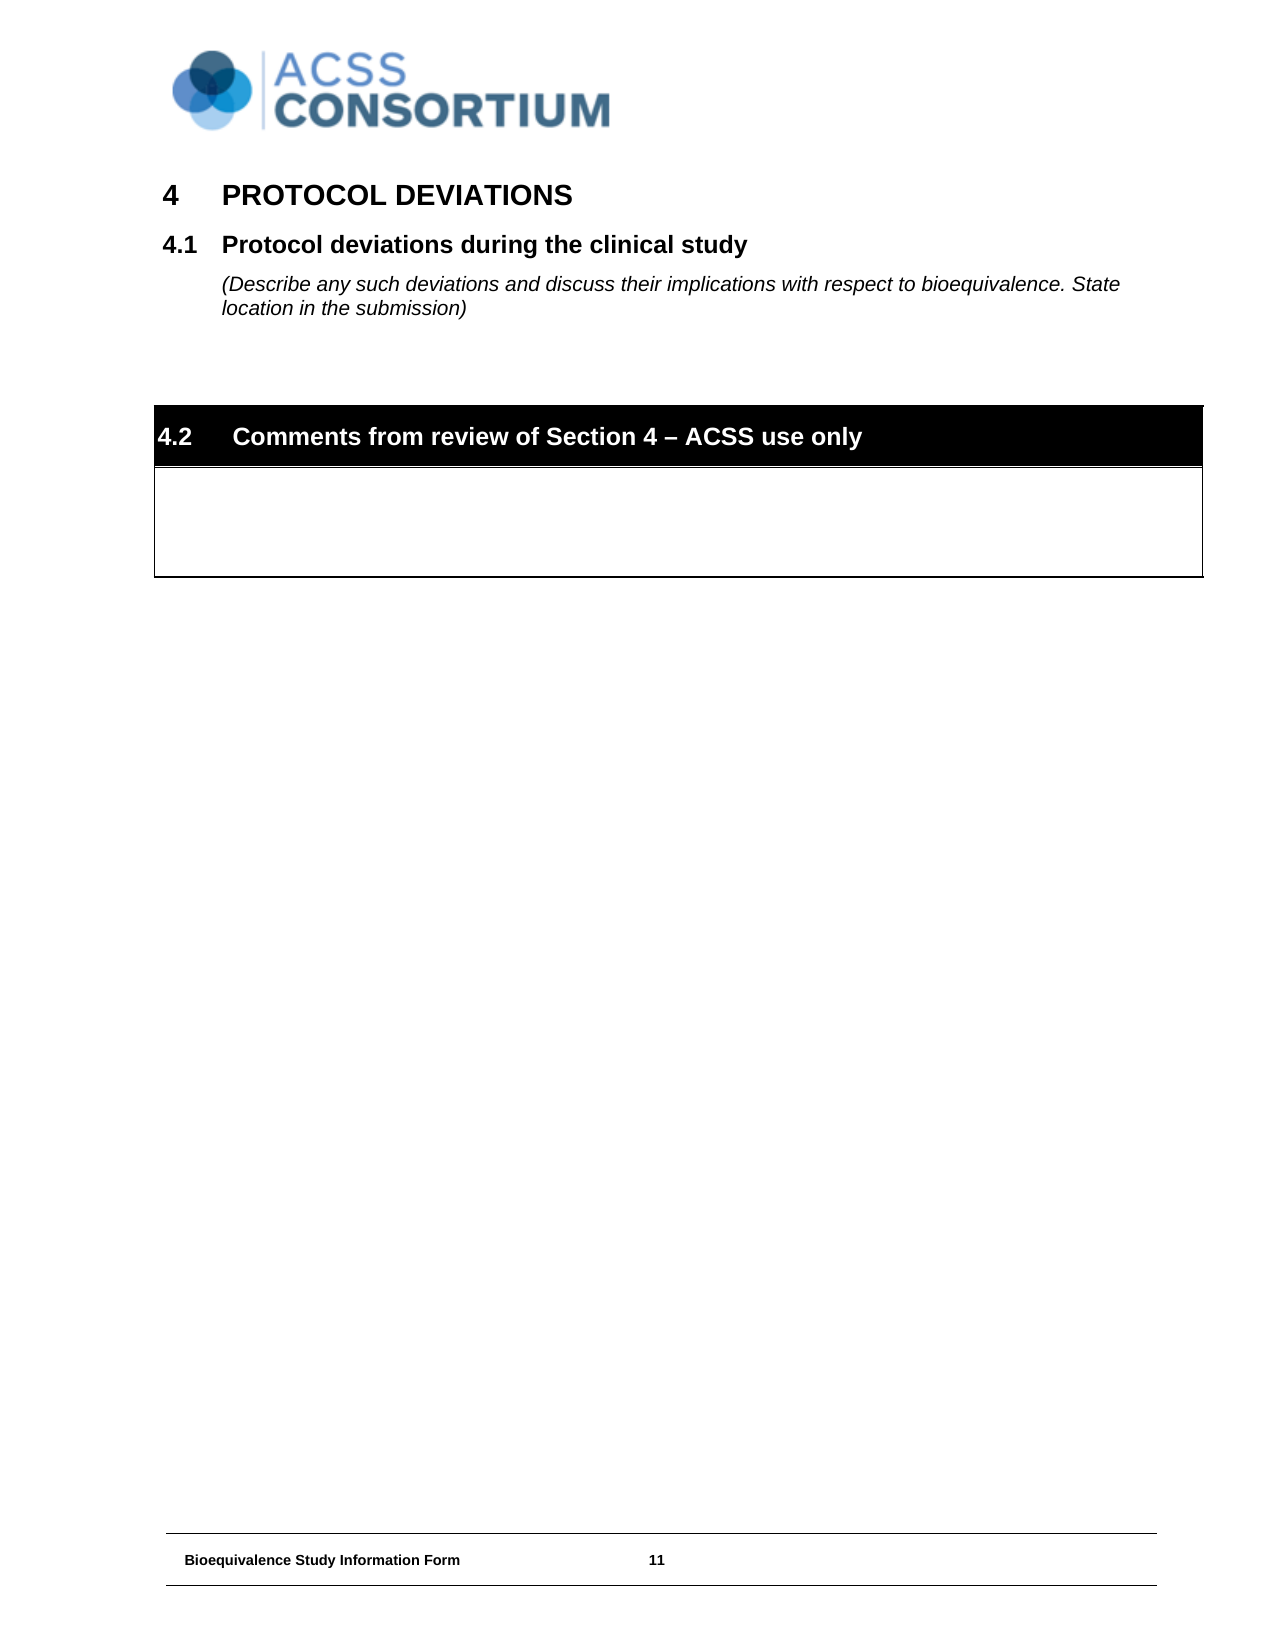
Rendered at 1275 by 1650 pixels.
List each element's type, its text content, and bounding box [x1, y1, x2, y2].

text (Describe any such deviations and discuss their implications with respect to bioequivalence. State location in the submission) [222, 272, 1162, 320]
table_header 4.2 Comments from review of Section 4 – ACSS use only [155, 407, 1202, 466]
table_cell [155, 468, 1202, 576]
subtitle 4 PROTOCOL DEVIATIONS [162, 178, 1162, 212]
subtitle 4.1 Protocol deviations during the clinical study [162, 231, 1162, 259]
picture [162, 37, 672, 139]
